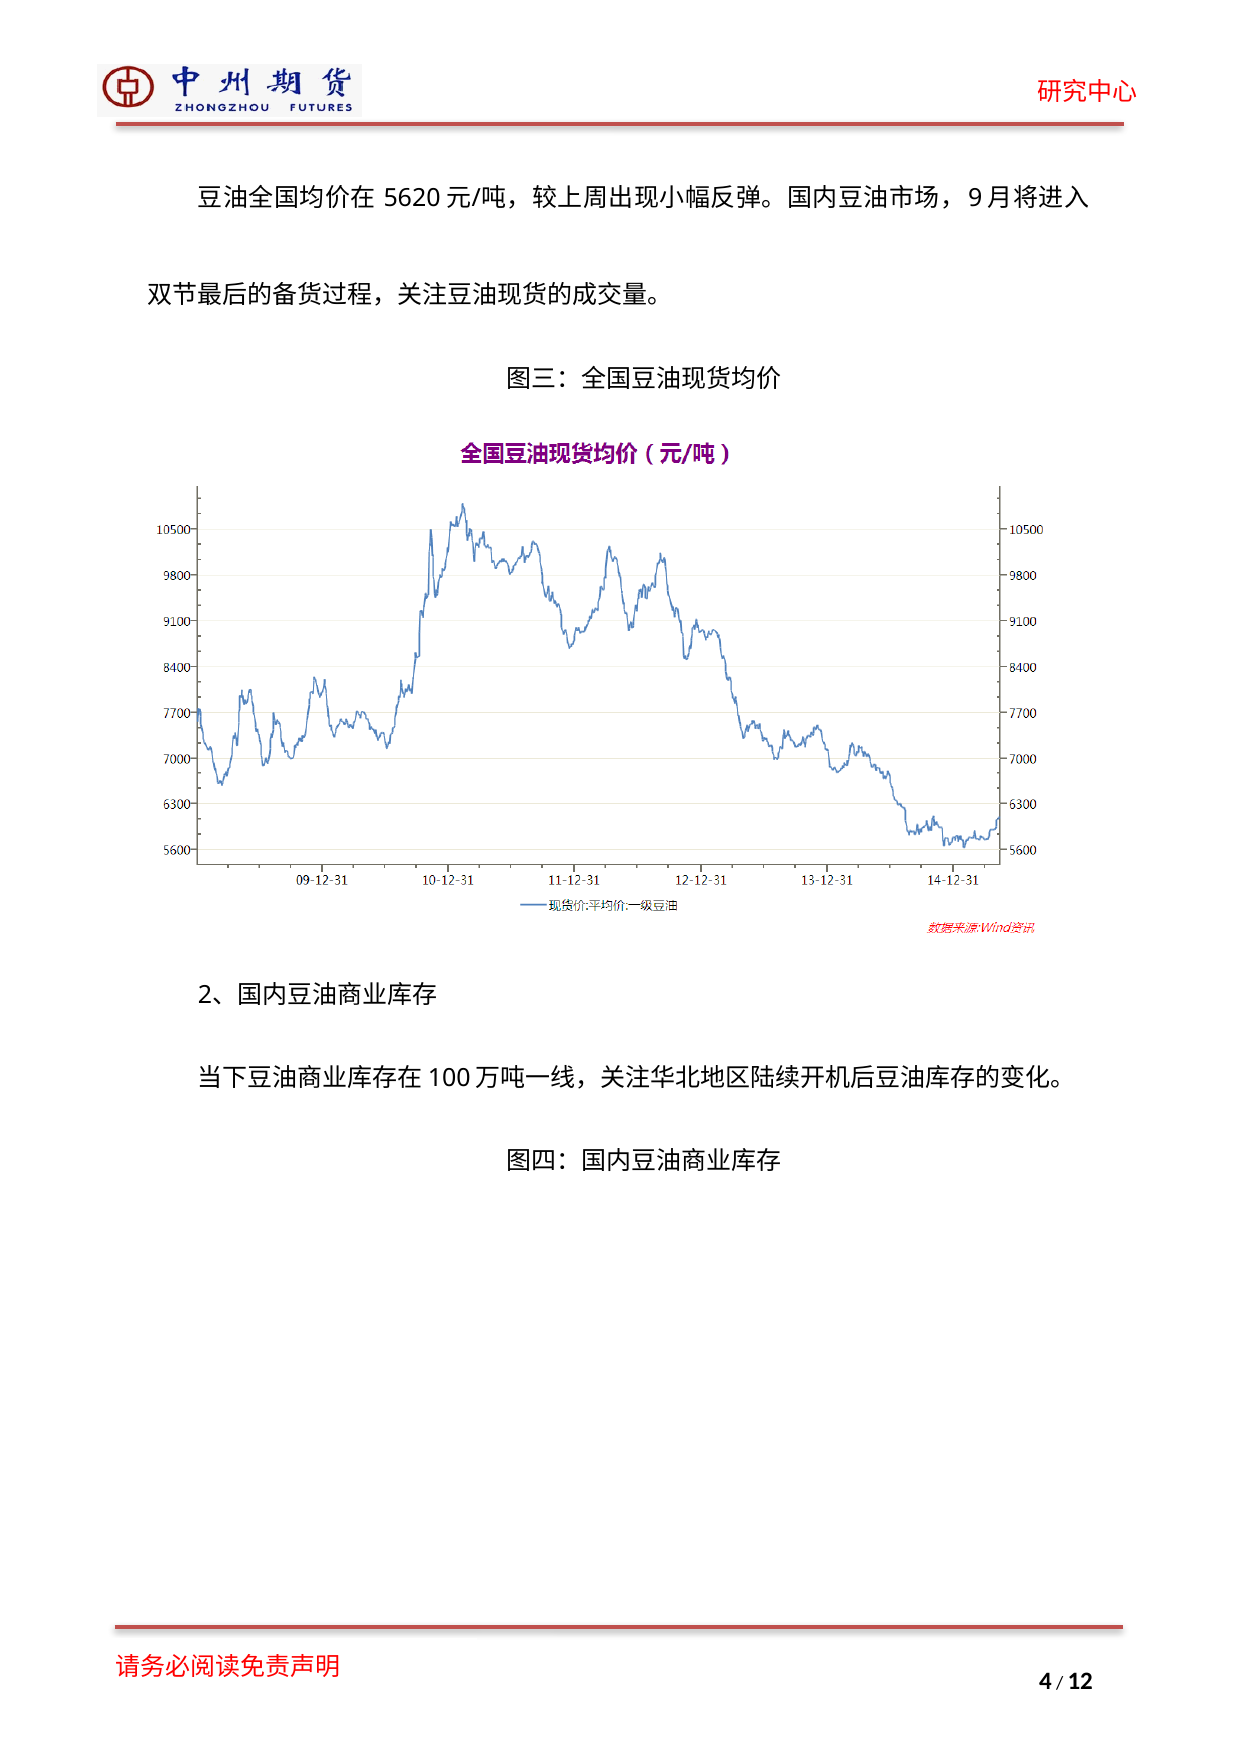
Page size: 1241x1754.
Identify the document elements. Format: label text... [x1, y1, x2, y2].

text 当下豆油商业库存在100万吨一线，关注华北地区陆续开机后豆油库存的变化。 [148, 1043, 1090, 1108]
picture [96, 64, 365, 117]
text 豆油全国均价在 5620元/吨，较上周出现小幅反弹。国内豆油市场，9月将进入双节最后的备货过程，关注豆油现货的成交量。 [148, 163, 1090, 326]
text 2、国内豆油商业库存 [148, 960, 1049, 1025]
text 图三：全国豆油现货均价 [148, 344, 1090, 409]
text 图四：国内豆油商业库存 [148, 1126, 1090, 1191]
picture [148, 426, 1049, 933]
